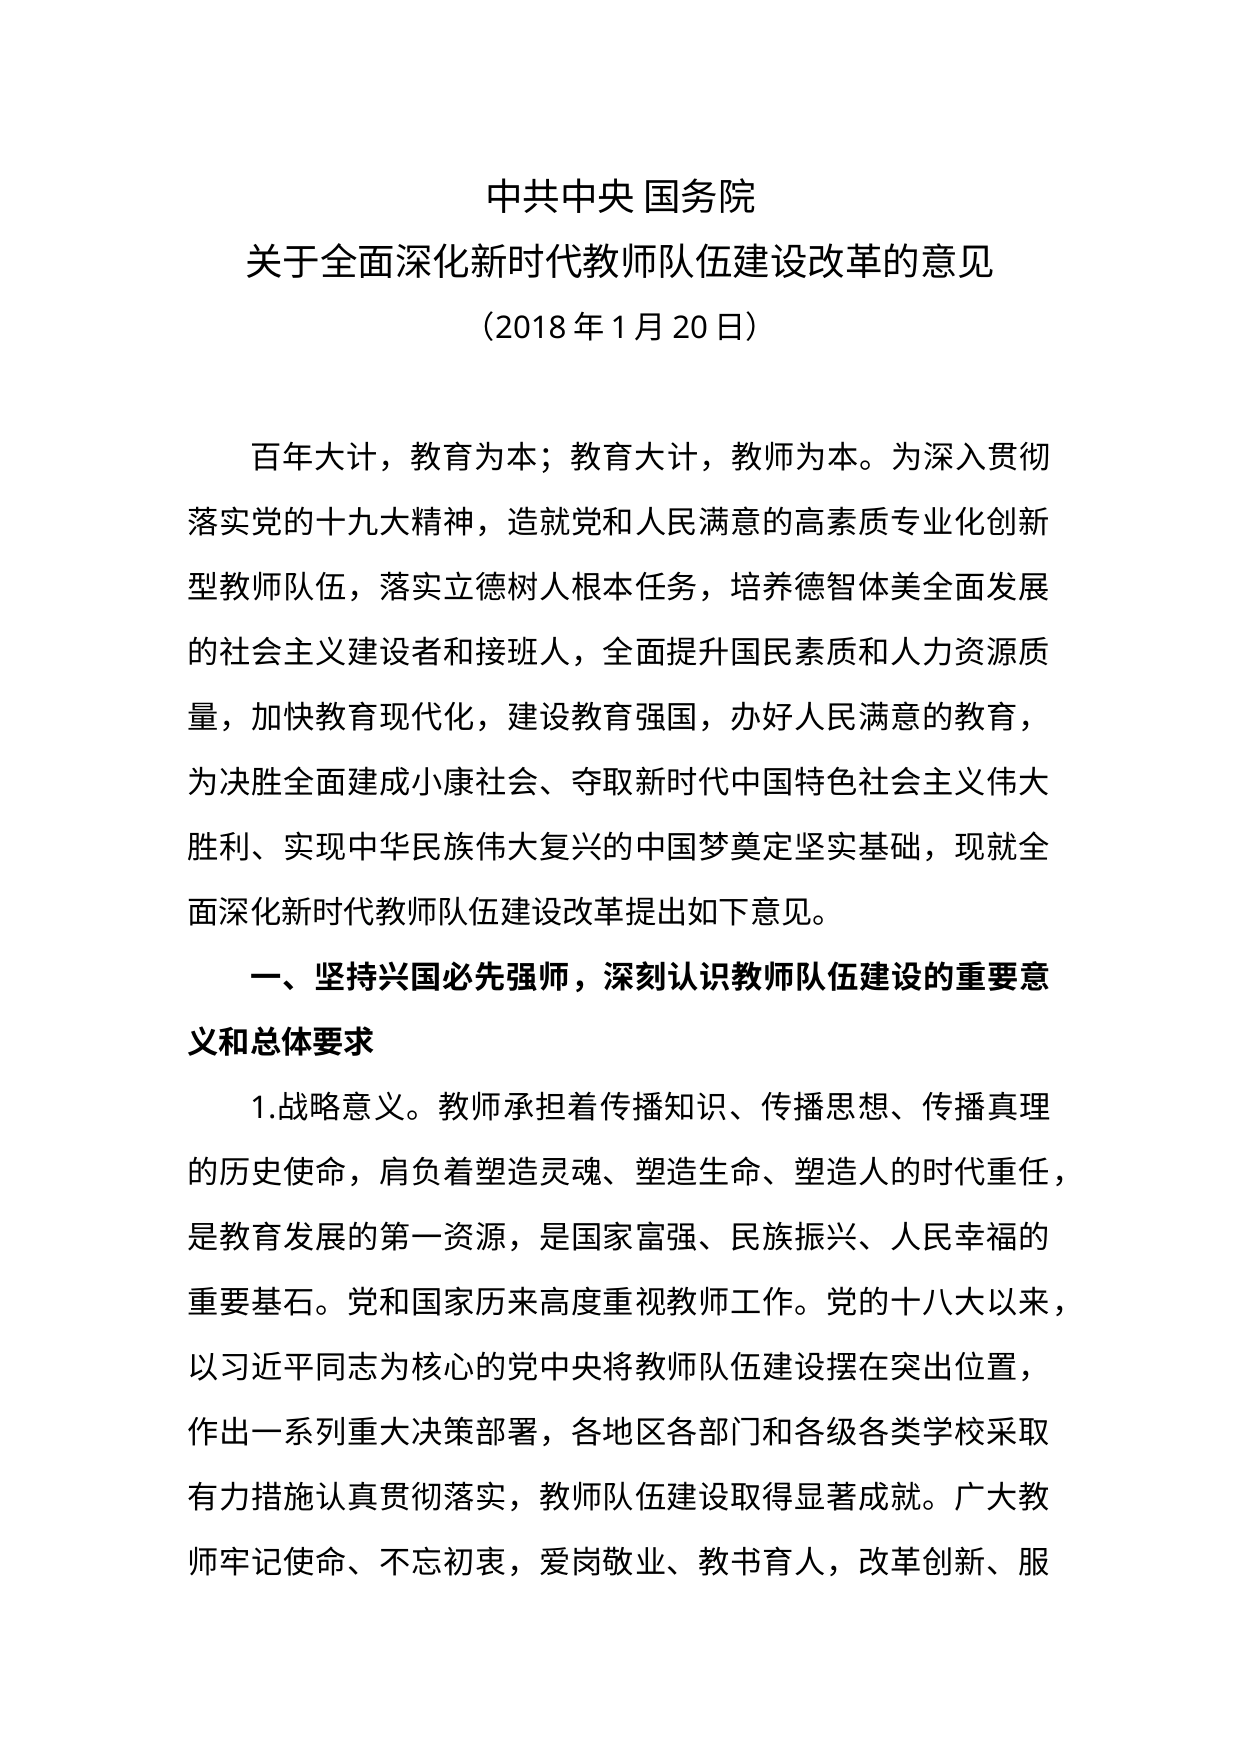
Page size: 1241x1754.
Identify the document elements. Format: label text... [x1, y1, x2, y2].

text 百年大计，教育为本；教育大计，教师为本。为深入贯彻落实党的十九大精神，造就党和人民满意的高素质专业化创新型教师队伍，落实立德树人根本任务，培养德智体美全面发展的社会主义建设者和接班人，全面提升国民素质和人力资源质量，加快教育现代化，建设教育强国，办好人民满意的教育，为决胜全面建成小康社会、夺取新时代中国特色社会主义伟大胜利、实现中华民族伟大复兴的中国梦奠定坚实基础，现就全面深化新时代教师队伍建设改革提出如下意见。 [187, 422, 1053, 942]
text 一、坚持兴国必先强师，深刻认识教师队伍建设的重要意义和总体要求 [187, 942, 1053, 1072]
text 关于全面深化新时代教师队伍建设改革的意见 [187, 227, 1053, 292]
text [187, 1072, 1053, 1592]
text 中共中央 国务院 [187, 162, 1053, 227]
text （2018年1月20日） [187, 292, 1053, 357]
